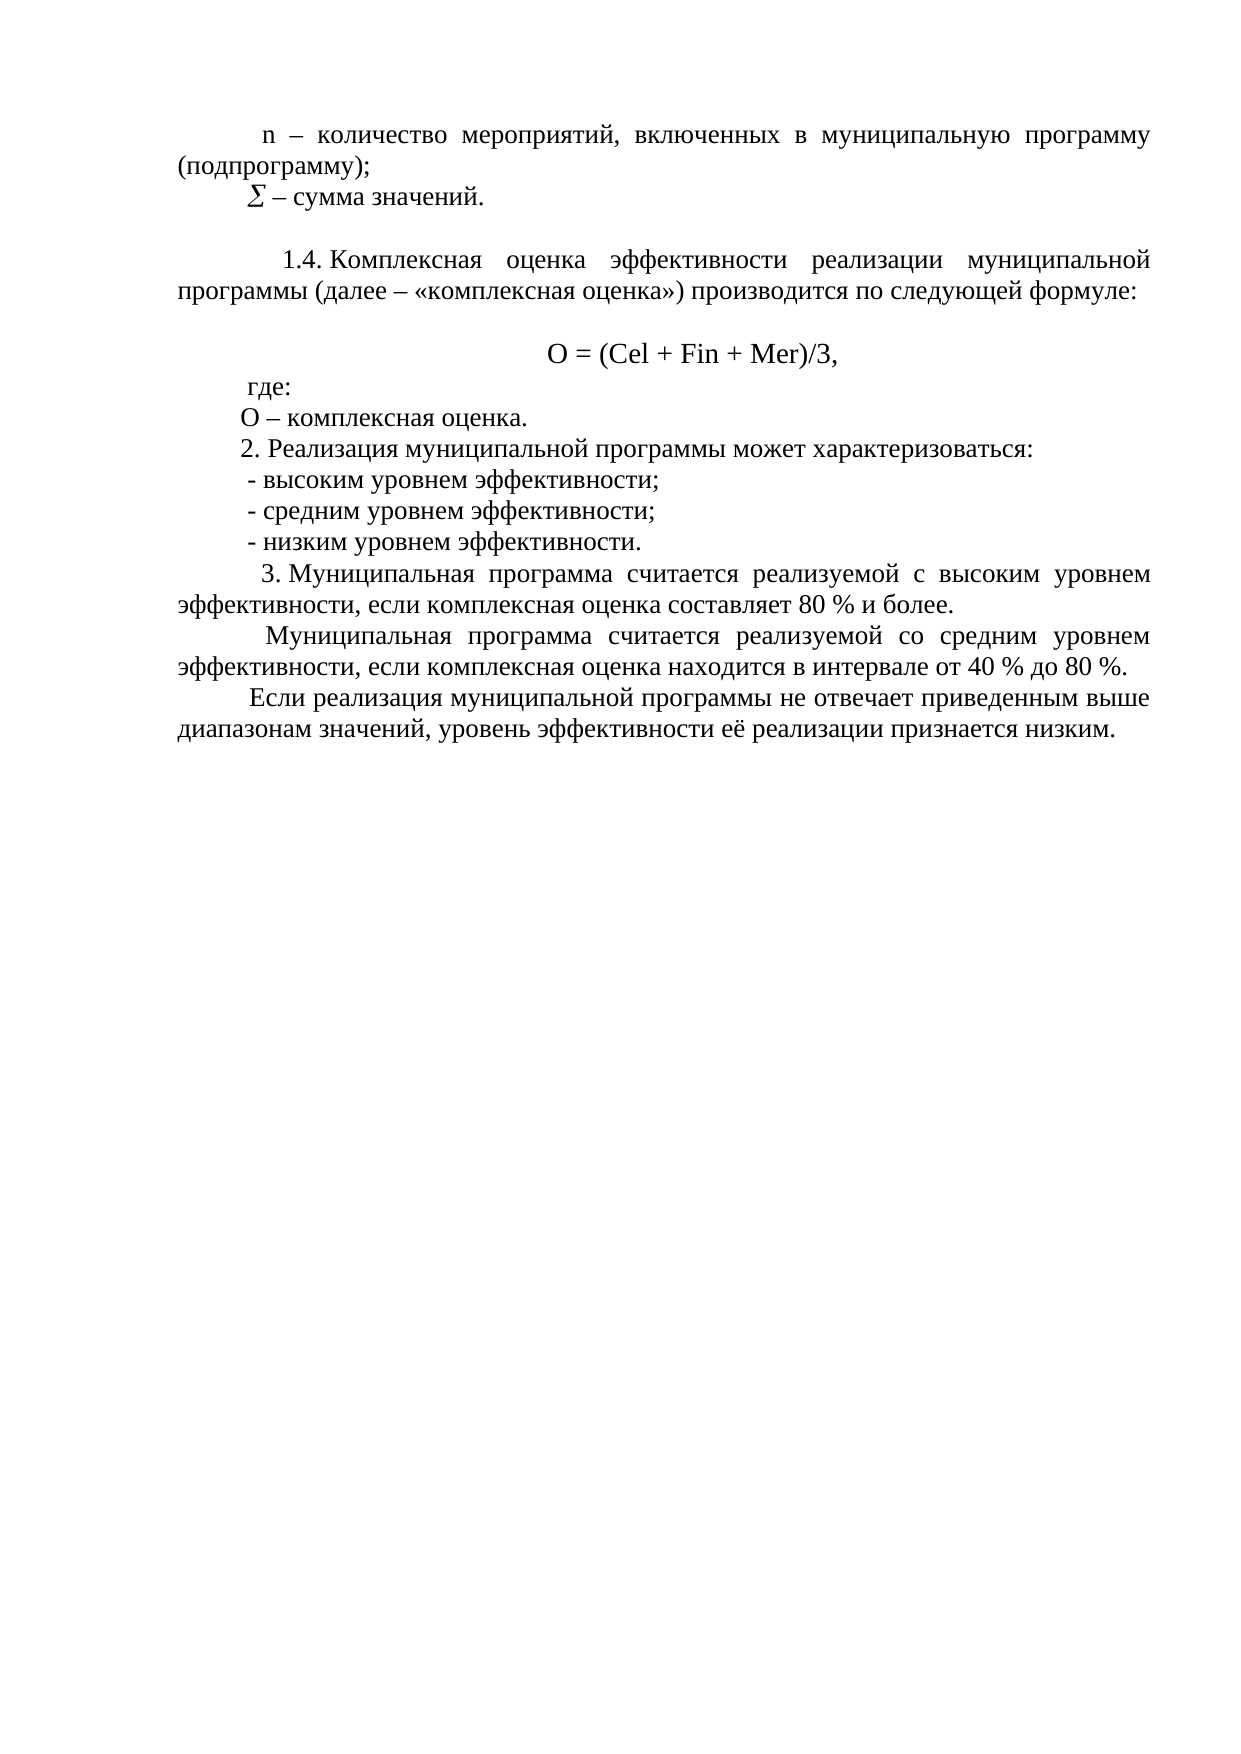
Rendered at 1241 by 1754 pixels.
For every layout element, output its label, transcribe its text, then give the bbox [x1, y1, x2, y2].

text O – комплексная оценка. [177, 401, 1152, 432]
text - средним уровнем эффективности; [177, 494, 1152, 526]
text Муниципальная программа считается реализуемой со средним уровнем эффективности, если комплексная оценка находится в интервале от 40 % до 80 %. [177, 619, 1152, 681]
text n – количество мероприятий, включенных в муниципальную программу (подпрограмму); [177, 118, 1152, 180]
text 2. Реализация муниципальной программы может характеризоваться: [177, 432, 1152, 463]
text 3. Муниципальная программа считается реализуемой с высоким уровнем эффективности, если комплексная оценка составляет 80 % и более. [177, 557, 1152, 619]
text - высоким уровнем эффективности; [177, 463, 1152, 494]
text где: [177, 370, 1152, 401]
text – сумма значений. [177, 180, 1152, 212]
text 1.4. Комплексная оценка эффективности реализации муниципальной программы (далее – «комплексная оценка») производится по следующей формуле: [177, 243, 1152, 305]
text - низким уровнем эффективности. [177, 526, 1152, 557]
text O = (Cel + Fin + Mer)/3, [177, 336, 1152, 370]
text Если реализация муниципальной программы не отвечает приведенным выше диапазонам значений, уровень эффективности её реализации признается низким. [177, 681, 1152, 743]
